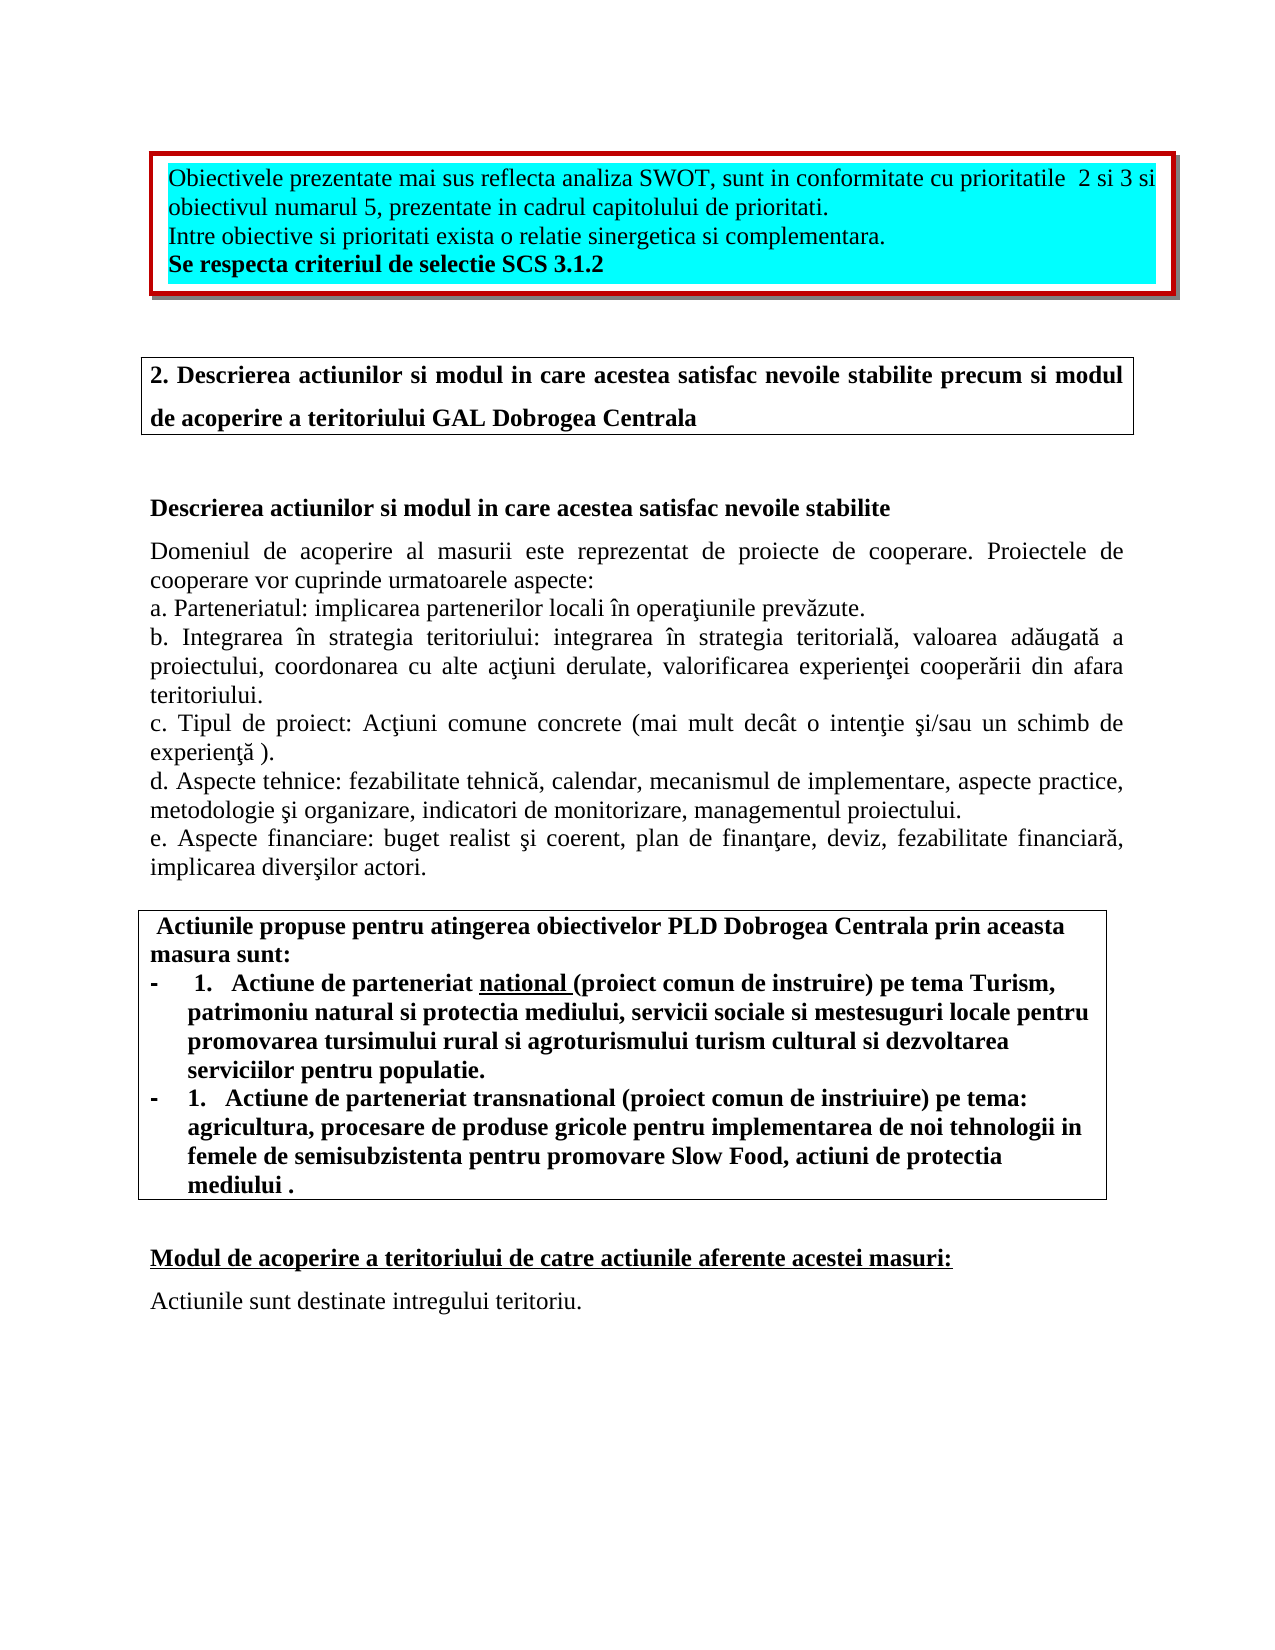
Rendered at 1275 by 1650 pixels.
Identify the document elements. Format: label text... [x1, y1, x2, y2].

text b. Integrarea în strategia teritoriului: integrarea în strategia teritorială, valoarea adăugată a proiectului, coordonarea cu alte acţiuni derulate, valorificarea experienţei cooperării din afara teritoriului. [150, 622, 1125, 708]
text a. Parteneriatul: implicarea partenerilor locali în operaţiunile prevăzute. [150, 593, 1125, 622]
text d. Aspecte tehnice: fezabilitate tehnică, calendar, mecanismul de implementare, aspecte practice, metodologie şi organizare, indicatori de monitorizare, managementul proiectului. [150, 766, 1125, 823]
text Modul de acoperire a teritoriului de catre actiunile aferente acestei masuri: [150, 1243, 1125, 1271]
text Actiunile sunt destinate intregului teritoriu. [150, 1286, 1125, 1314]
text e. Aspecte financiare: buget realist şi coerent, plan de finanţare, deviz, fezabilitate financiară, implicarea diverşilor actori. [150, 823, 1125, 881]
table_header Actiunile propuse pentru atingerea obiectivelor PLD Dobrogea Centrala prin aceasta masura sunt: 1. Actiune de parteneriat national (proiect comun de instruire) pe tema Turism, patrimoniu natural si protectia mediului, servicii sociale si mestesuguri locale pentru promovarea tursimului rural si agroturismului turism cultural si dezvoltarea serviciilor pentru populatie. 1. Actiune de parteneriat transnational (proiect comun de instriuire) pe tema: agricultura, procesare de produse gricole pentru implementarea de noi tehnologii in femele de semisubzistenta pentru promovare Slow Food, actiuni de protectia mediului . [139, 911, 1106, 1198]
text Descrierea actiunilor si modul in care acestea satisfac nevoile stabilite [150, 493, 1125, 522]
text c. Tipul de proiect: Acţiuni comune concrete (mai mult decât o intenţie şi/sau un schimb de experienţă ). [150, 708, 1125, 766]
text 2. Descrierea actiunilor si modul in care acestea satisfac nevoile stabilite precum si modul de acoperire a teritoriului GAL Dobrogea Centrala [142, 358, 1133, 434]
text Domeniul de acoperire al masurii este reprezentat de proiecte de cooperare. Proiectele de cooperare vor cuprinde urmatoarele aspecte: [150, 536, 1125, 593]
